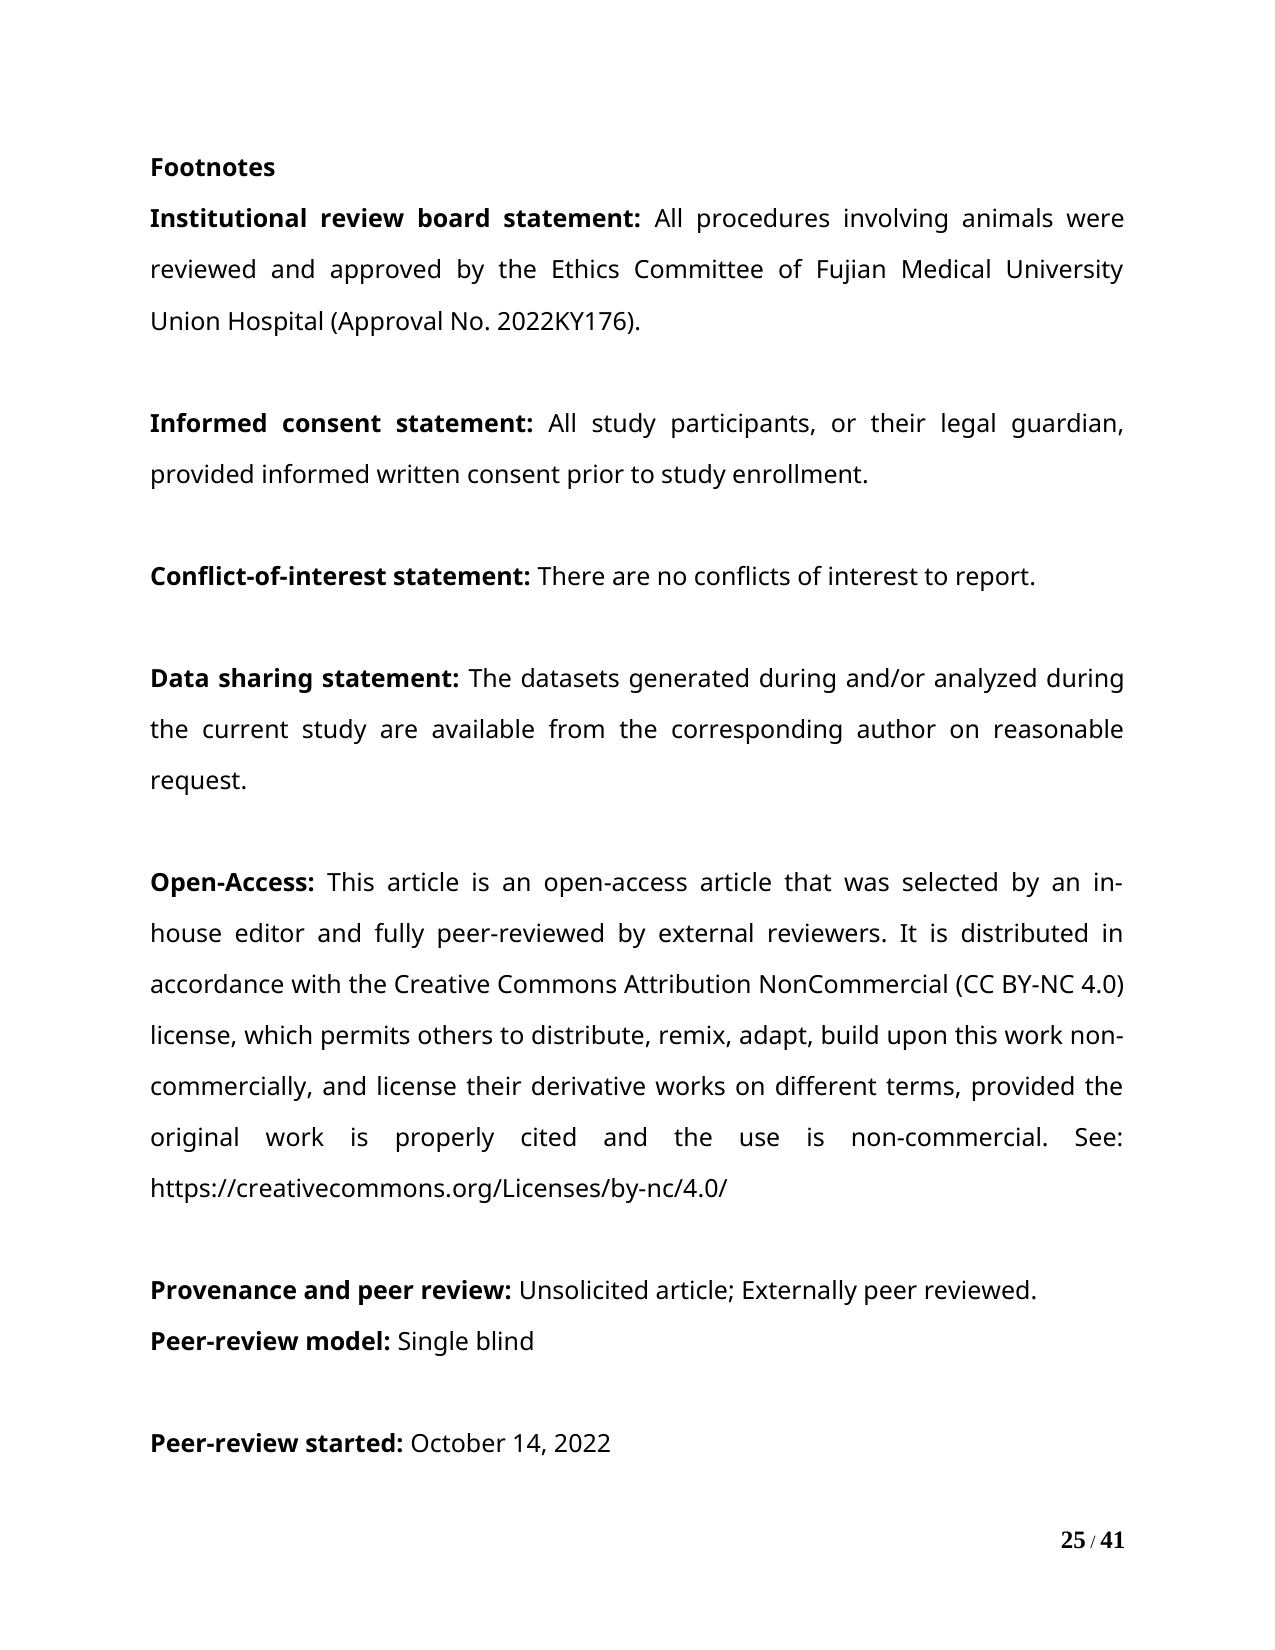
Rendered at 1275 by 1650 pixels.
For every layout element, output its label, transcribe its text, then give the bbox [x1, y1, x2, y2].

text Data sharing statement: The datasets generated during and/or analyzed during the current study are available from the corresponding author on reasonable request. [150, 660, 1125, 797]
text Institutional review board statement: All procedures involving animals were reviewed and approved by the Ethics Committee of Fujian Medical University Union Hospital (Approval No. 2022KY176). [150, 201, 1125, 337]
text Informed consent statement: All study participants, or their legal guardian, provided informed written consent prior to study enrollment. [150, 405, 1125, 490]
text Open-Access: This article is an open-access article that was selected by an in-house editor and fully peer-reviewed by external reviewers. It is distributed in accordance with the Creative Commons Attribution NonCommercial (CC BY-NC 4.0) license, which permits others to distribute, remix, adapt, build upon this work non-commercially, and license their derivative works on different terms, provided the original work is properly cited and the use is non-commercial. See: https://creativecommons.org/Licenses/by-nc/4.0/ [150, 864, 1125, 1205]
text Peer-review started: October 14, 2022 [150, 1426, 1125, 1460]
text Footnotes [150, 150, 1125, 184]
text Provenance and peer review: Unsolicited article; Externally peer reviewed. [150, 1273, 1125, 1307]
text Conflict-of-interest statement: There are no conflicts of interest to report. [150, 558, 1125, 592]
text Peer-review model: Single blind [150, 1324, 1125, 1358]
